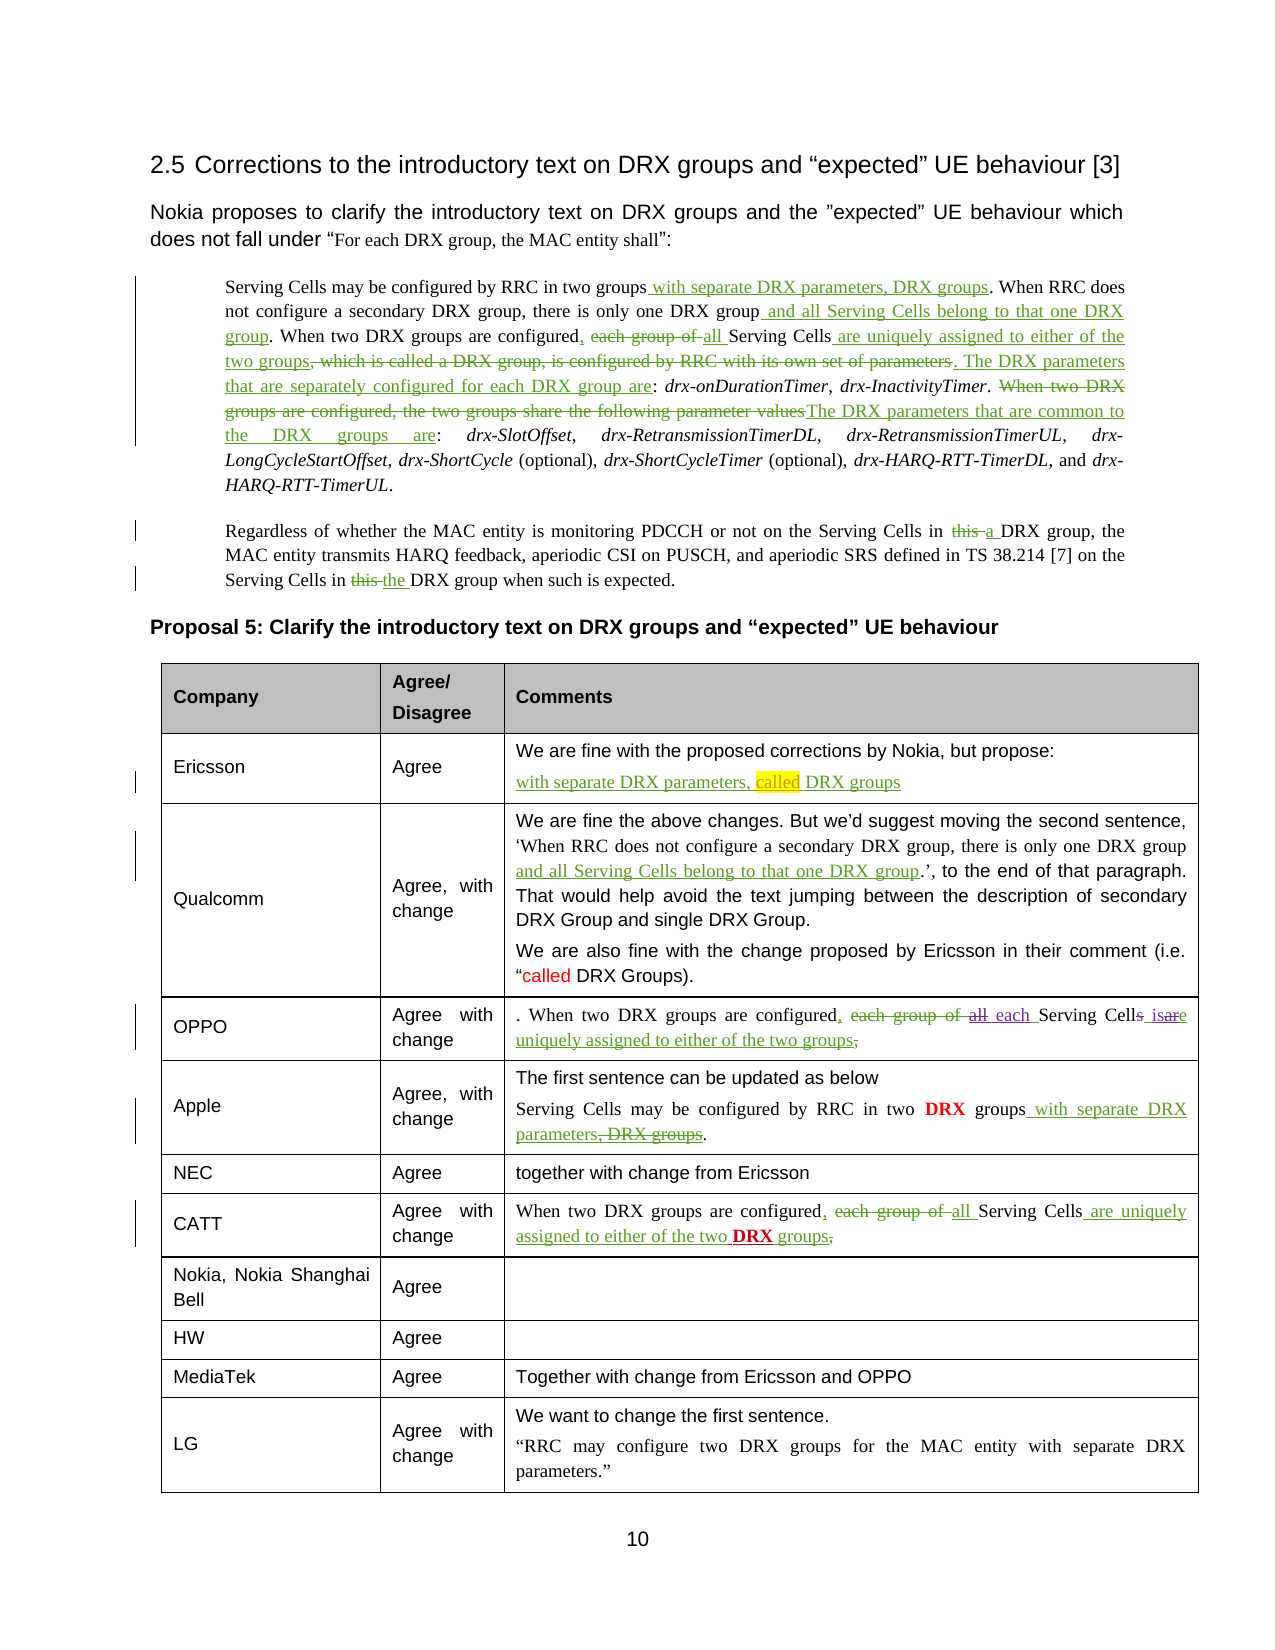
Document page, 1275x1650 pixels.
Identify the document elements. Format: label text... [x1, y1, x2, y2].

text Proposal 5: Clarify the introductory text on DRX groups and “expected” UE behaviour [150, 615, 1125, 639]
table_cell HW [162, 1321, 380, 1358]
table_cell Agree [381, 1360, 504, 1397]
subtitle Corrections to the introductory text on DRX groups and “expected” UE behaviour [3] [150, 150, 1125, 179]
table_cell Agree [381, 734, 504, 802]
table_cell Agree with change [381, 998, 504, 1060]
table_cell OPPO [162, 998, 380, 1060]
table_cell Agree [381, 1321, 504, 1358]
table_header Agree/ Disagree [381, 664, 504, 733]
table_cell Nokia, Nokia Shanghai Bell [162, 1258, 380, 1320]
table_cell Agree, with change [381, 804, 504, 996]
table_cell CATT [162, 1194, 380, 1256]
table_cell [505, 1258, 1198, 1320]
text Regardless of whether the MAC entity is monitoring PDCCH or not on the Serving Cells in DRX group, the MAC entity transmits HARQ feedback, aperiodic CSI on PUSCH, and aperiodic SRS defined in TS 38.214 [7] on the Serving Cells in DRX group when such is expected. [225, 519, 1125, 591]
table_cell Agree, with change [381, 1061, 504, 1154]
table_cell NEC [162, 1155, 380, 1193]
table_cell The first sentence can be updated as below Serving Cells may be configured by RRC in two DRX groups. [505, 1061, 1198, 1154]
table_cell [505, 1321, 1198, 1358]
table_cell When two DRX groups are configured Serving Cells [505, 1194, 1198, 1256]
table_cell together with change from Ericsson [505, 1155, 1198, 1193]
table_cell Agree [381, 1155, 504, 1193]
table_header Comments [505, 664, 1198, 733]
table_cell LG [162, 1398, 380, 1492]
table_cell Agree with change [381, 1398, 504, 1492]
table_cell Apple [162, 1061, 380, 1154]
table_cell . When two DRX groups are configured Serving Cell [505, 998, 1198, 1060]
text Nokia proposes to clarify the introductory text on DRX groups and the ”expected” UE behaviour which does not fall under “For each DRX group, the MAC entity shall”: [150, 200, 1125, 251]
table_cell We are fine the above changes. But we’d suggest moving the second sentence, ‘When RRC does not configure a secondary DRX group, there is only one DRX group.’, to the end of that paragraph. That would help avoid the text jumping between the description of secondary DRX Group and single DRX Group. We are also fine with the change proposed by Ericsson in their comment (i.e. “called DRX Groups). [505, 804, 1198, 996]
table_cell Agree [381, 1258, 504, 1320]
table_cell Qualcomm [162, 804, 380, 996]
text Serving Cells may be configured by RRC in two groups. When RRC does not configure a secondary DRX group, there is only one DRX group. When two DRX groups are configured Serving Cells: drx-onDurationTimer, drx-InactivityTimer. : drx-SlotOffset, drx-RetransmissionTimerDL, drx-RetransmissionTimerUL, drx-LongCycleStartOffset, drx-ShortCycle (optional), drx-ShortCycleTimer (optional), drx-HARQ-RTT-TimerDL, and drx-HARQ-RTT-TimerUL. [225, 276, 1125, 496]
table_cell MediaTek [162, 1360, 380, 1397]
table_cell Together with change from Ericsson and OPPO [505, 1360, 1198, 1397]
table_cell We want to change the first sentence. “RRC may configure two DRX groups for the MAC entity with separate DRX parameters.” [505, 1398, 1198, 1492]
table_header Company [162, 664, 380, 733]
table_cell We are fine with the proposed corrections by Nokia, but propose: [505, 734, 1198, 802]
table_cell Ericsson [162, 734, 380, 802]
table_cell Agree with change [381, 1194, 504, 1256]
